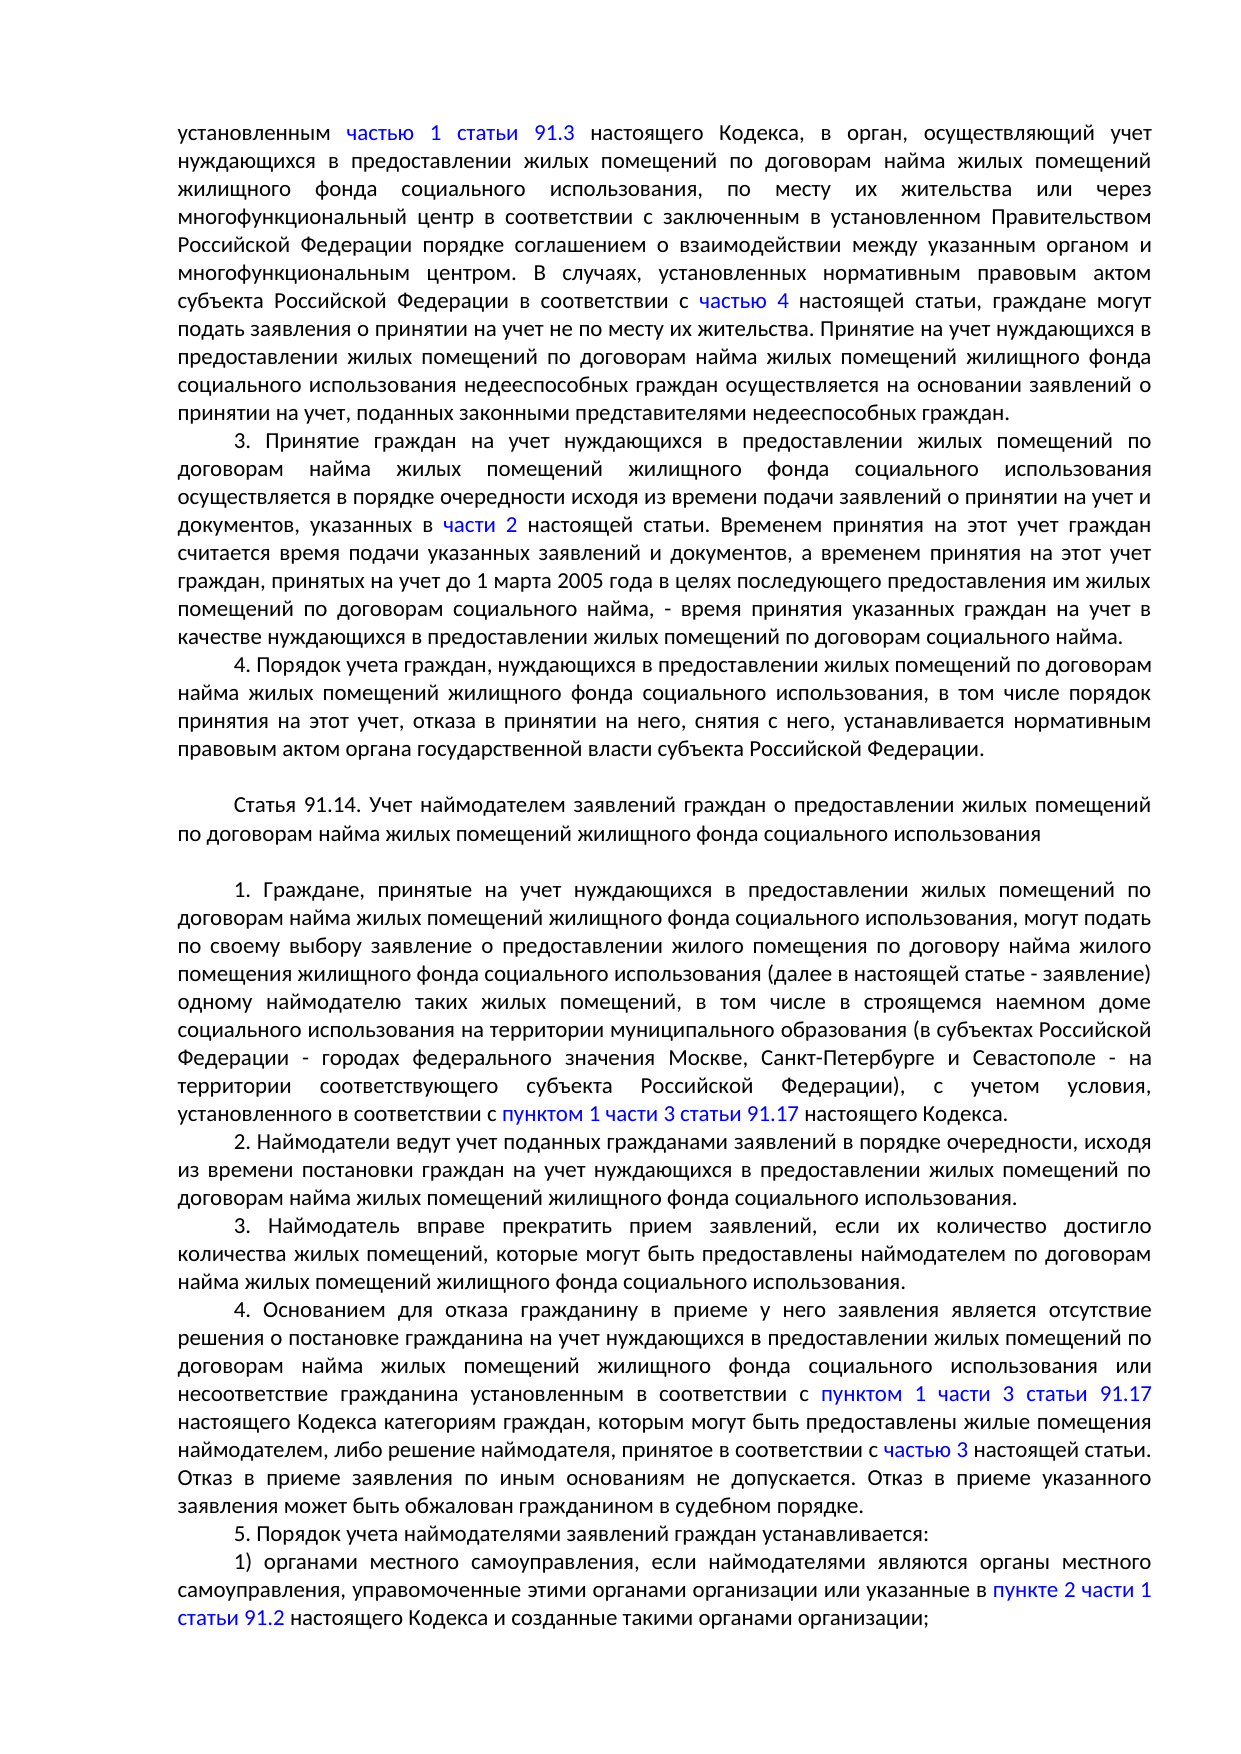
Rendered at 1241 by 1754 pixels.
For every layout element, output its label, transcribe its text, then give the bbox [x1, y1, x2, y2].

text 4. Основанием для отказа гражданину в приеме у него заявления является отсутствие решения о постановке гражданина на учет нуждающихся в предоставлении жилых помещений по договорам найма жилых помещений жилищного фонда социального использования или несоответствие гражданина установленным в соответствии с пунктом 1 части 3 статьи 91.17 настоящего Кодекса категориям граждан, которым могут быть предоставлены жилые помещения наймодателем, либо решение наймодателя, принятое в соответствии с частью 3 настоящей статьи. Отказ в приеме заявления по иным основаниям не допускается. Отказ в приеме указанного заявления может быть обжалован гражданином в судебном порядке. [177, 1295, 1152, 1519]
text 5. Порядок учета наймодателями заявлений граждан устанавливается: [177, 1519, 1152, 1547]
text 1. Граждане, принятые на учет нуждающихся в предоставлении жилых помещений по договорам найма жилых помещений жилищного фонда социального использования, могут подать по своему выбору заявление о предоставлении жилого помещения по договору найма жилого помещения жилищного фонда социального использования (далее в настоящей статье - заявление) одному наймодателю таких жилых помещений, в том числе в строящемся наемном доме социального использования на территории муниципального образования (в субъектах Российской Федерации - городах федерального значения Москве, Санкт-Петербурге и Севастополе - на территории соответствующего субъекта Российской Федерации), с учетом условия, установленного в соответствии с пунктом 1 части 3 статьи 91.17 настоящего Кодекса. [177, 875, 1152, 1127]
text Статья 91.14. Учет наймодателем заявлений граждан о предоставлении жилых помещений по договорам найма жилых помещений жилищного фонда социального использования [177, 791, 1152, 847]
text 3. Принятие граждан на учет нуждающихся в предоставлении жилых помещений по договорам найма жилых помещений жилищного фонда социального использования осуществляется в порядке очередности исходя из времени подачи заявлений о принятии на учет и документов, указанных в части 2 настоящей статьи. Временем принятия на этот учет граждан считается время подачи указанных заявлений и документов, а временем принятия на этот учет граждан, принятых на учет до 1 марта 2005 года в целях последующего предоставления им жилых помещений по договорам социального найма, - время принятия указанных граждан на учет в качестве нуждающихся в предоставлении жилых помещений по договорам социального найма. [177, 426, 1152, 651]
text 4. Порядок учета граждан, нуждающихся в предоставлении жилых помещений по договорам найма жилых помещений жилищного фонда социального использования, в том числе порядок принятия на этот учет, отказа в принятии на него, снятия с него, устанавливается нормативным правовым актом органа государственной власти субъекта Российской Федерации. [177, 651, 1152, 763]
text 1) органами местного самоуправления, если наймодателями являются органы местного самоуправления, управомоченные этими органами организации или указанные в пункте 2 части 1 статьи 91.2 настоящего Кодекса и созданные такими органами организации; [177, 1547, 1152, 1631]
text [177, 118, 1152, 426]
text 2. Наймодатели ведут учет поданных гражданами заявлений в порядке очередности, исходя из времени постановки граждан на учет нуждающихся в предоставлении жилых помещений по договорам найма жилых помещений жилищного фонда социального использования. [177, 1127, 1152, 1211]
text 3. Наймодатель вправе прекратить прием заявлений, если их количество достигло количества жилых помещений, которые могут быть предоставлены наймодателем по договорам найма жилых помещений жилищного фонда социального использования. [177, 1211, 1152, 1295]
